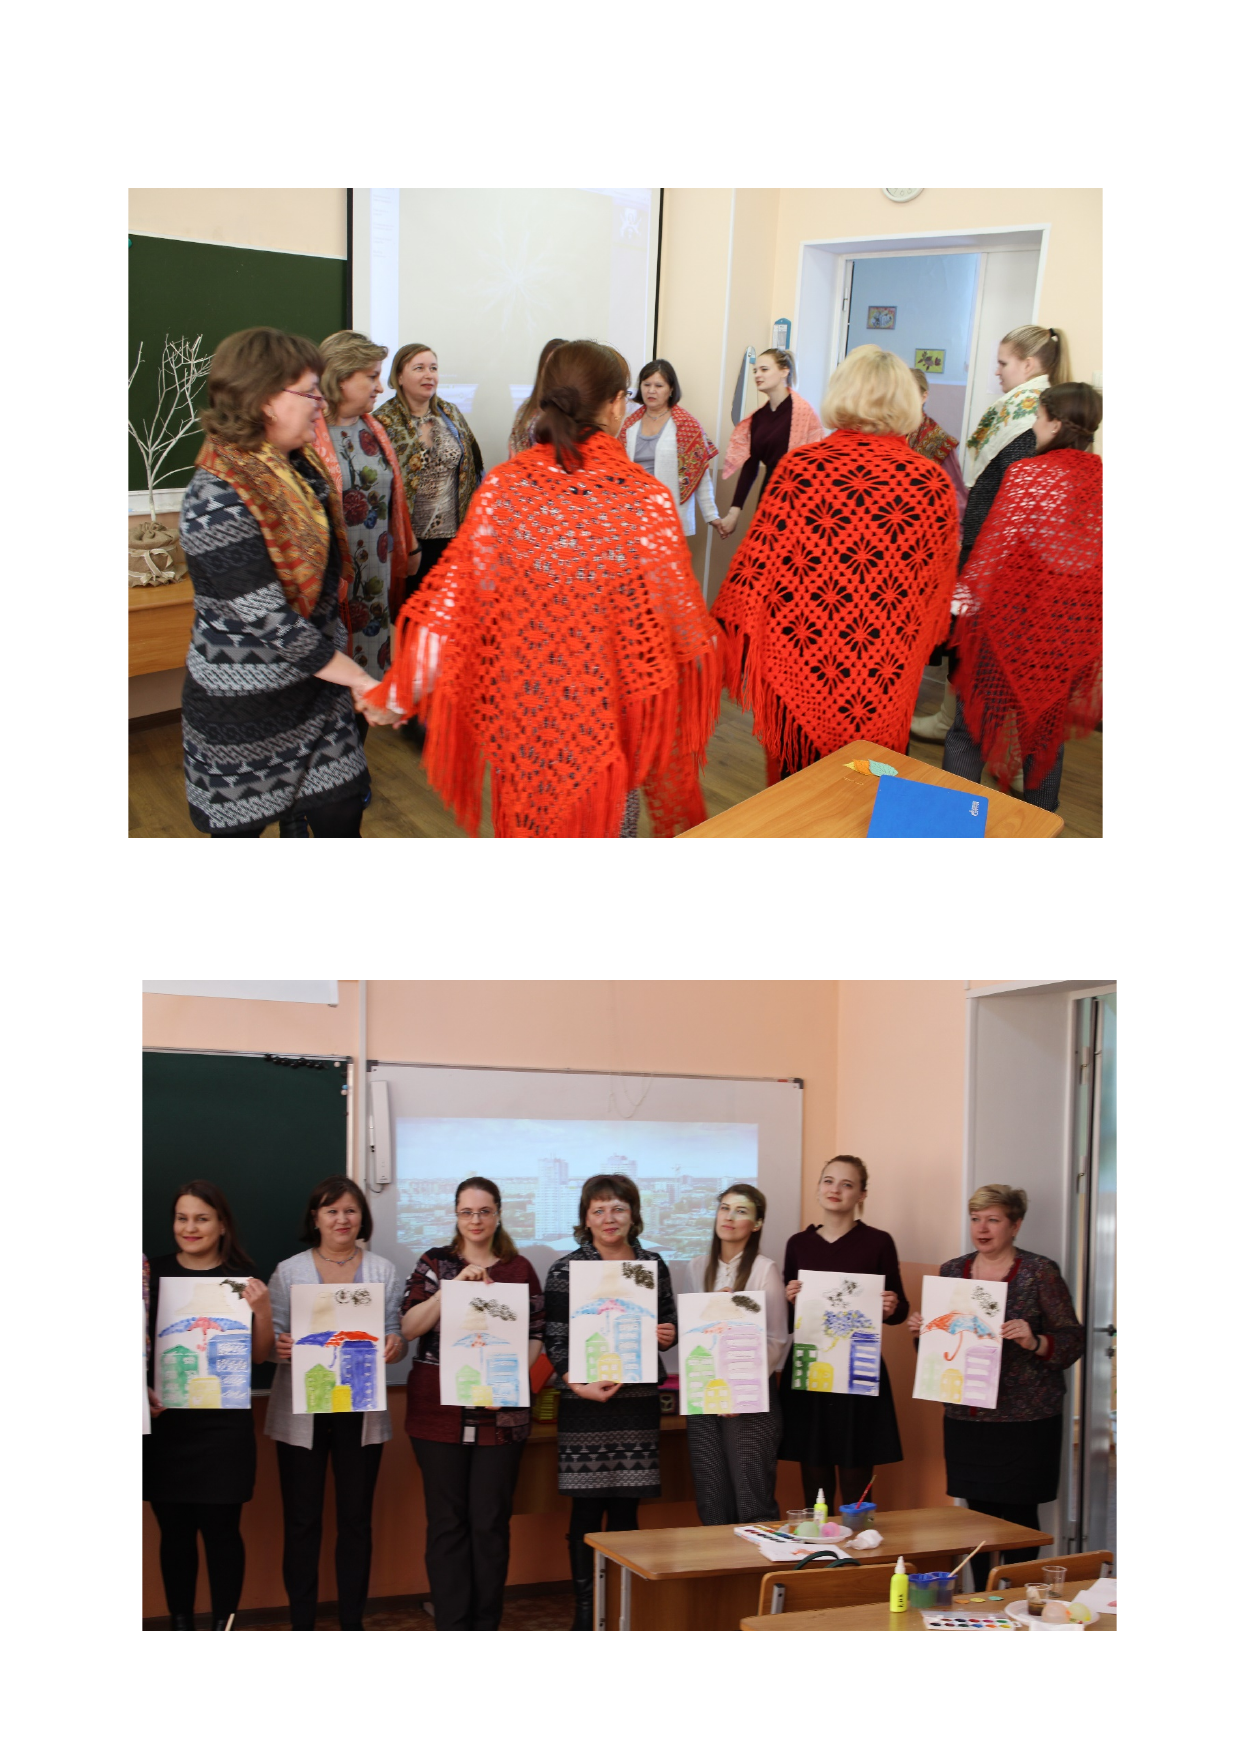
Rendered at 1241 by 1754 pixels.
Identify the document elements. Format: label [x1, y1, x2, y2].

picture [128, 188, 1103, 838]
picture [142, 980, 1117, 1631]
